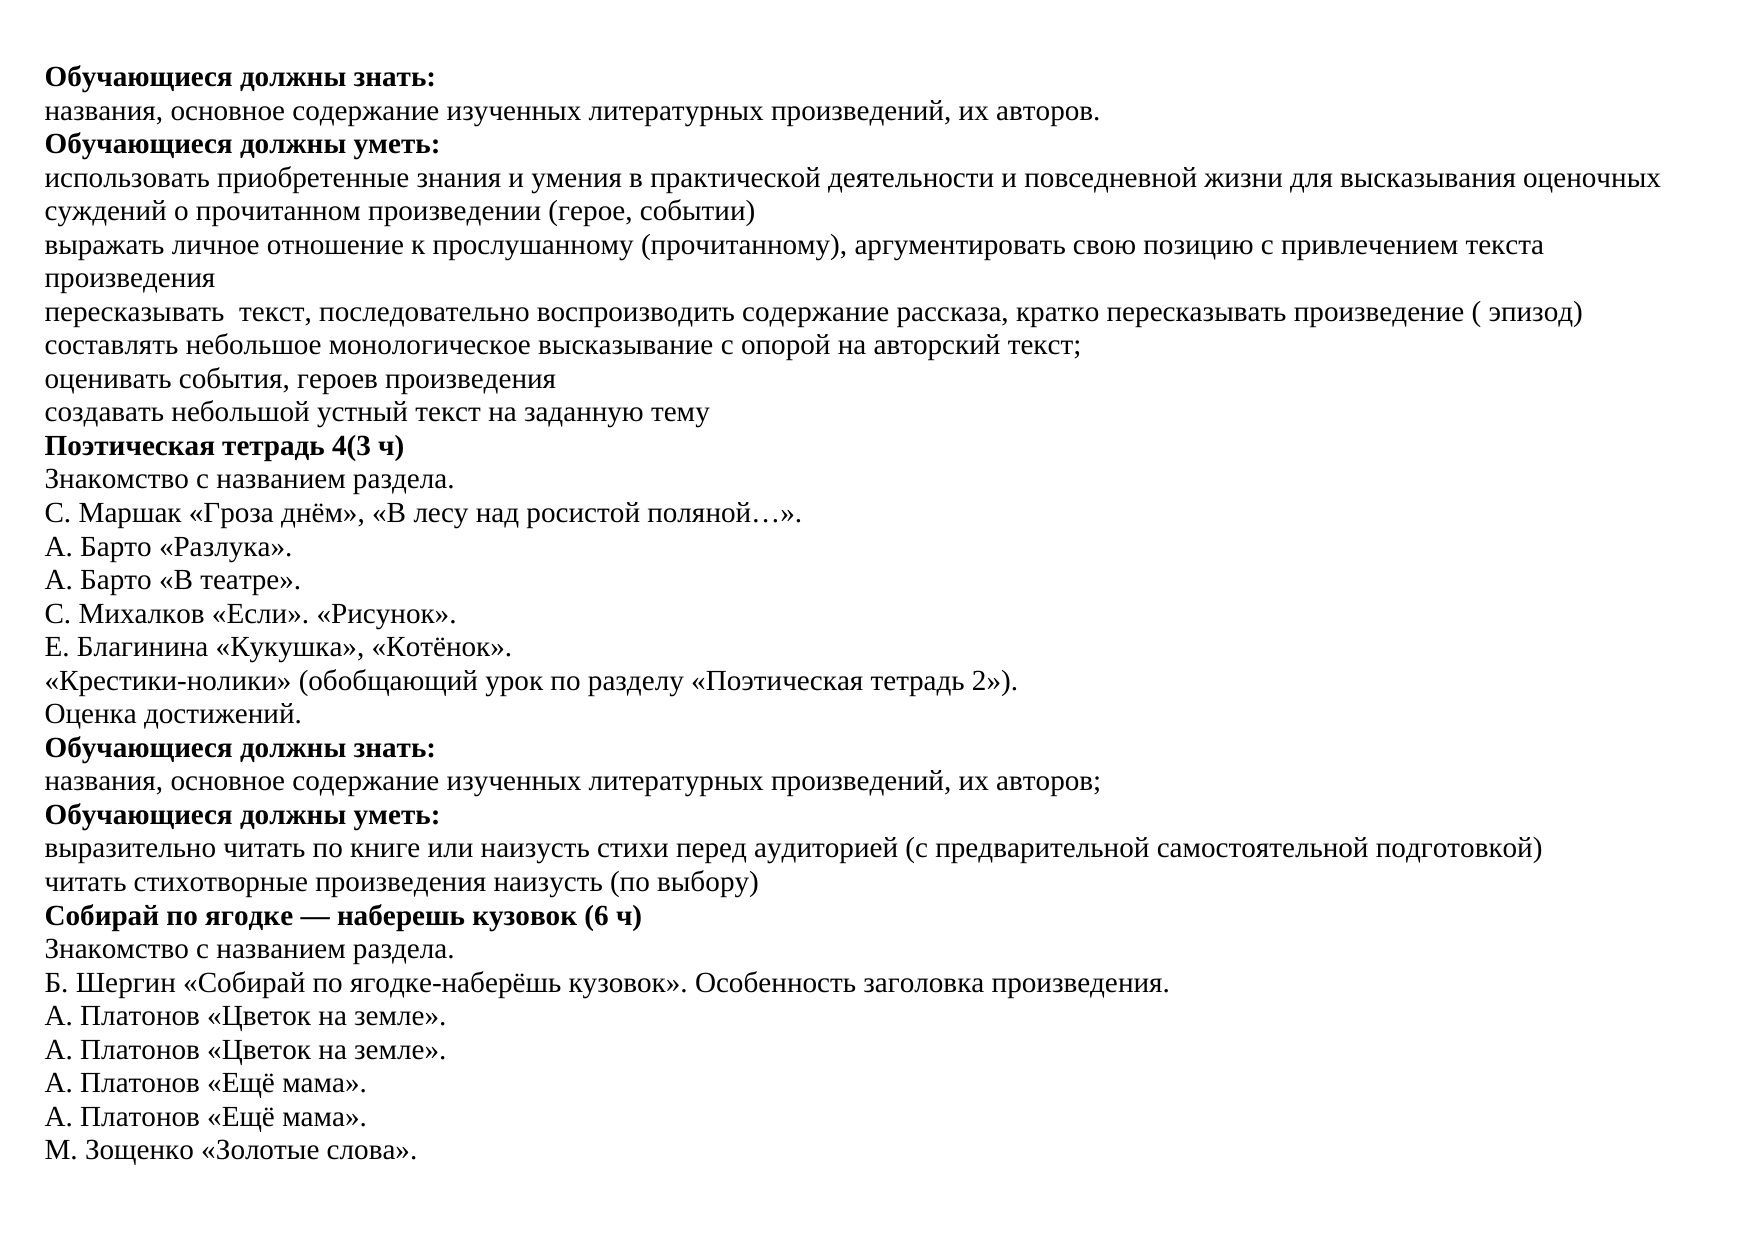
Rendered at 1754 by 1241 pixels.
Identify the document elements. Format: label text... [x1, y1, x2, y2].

text А. Платонов «Ещё мама». [44, 1065, 1710, 1099]
text А. Барто «Разлука». [44, 529, 1710, 562]
text М. Зощенко «Золотые слова». [44, 1132, 1710, 1166]
text Б. Шергин «Собирай по ягодке-наберёшь кузовок». Особенность заголовка произведения. [44, 965, 1710, 998]
text Обучающиеся должны знать: [44, 59, 1710, 93]
text Знакомство с названием раздела. [44, 931, 1710, 965]
text Поэтическая тетрадь 4(3 ч) [44, 428, 1710, 462]
text А. Платонов «Цветок на земле». [44, 1032, 1710, 1065]
text создавать небольшой устный текст на заданную тему [44, 394, 1710, 428]
text С. Михалков «Если». «Рисунок». [44, 596, 1710, 629]
text С. Маршак «Гроза днём», «В лесу над росистой поляной…». [44, 495, 1710, 529]
text оценивать события, героев произведения [44, 361, 1710, 394]
text читать стихотворные произведения наизусть (по выбору) [44, 864, 1710, 898]
text «Крестики-нолики» (обобщающий урок по разделу «Поэтическая тетрадь 2»). [44, 663, 1710, 696]
text Знакомство с названием раздела. [44, 462, 1710, 495]
text Оценка достижений. [44, 696, 1710, 730]
text Обучающиеся должны уметь: [44, 797, 1710, 831]
text выражать личное отношение к прослушанному (прочитанному), аргументировать свою позицию с привлечением текста произведения [44, 227, 1710, 294]
text использовать приобретенные знания и умения в практической деятельности и повседневной жизни для высказывания оценочных суждений о прочитанном произведении (герое, событии) [44, 160, 1710, 227]
text названия, основное содержание изученных литературных произведений, их авторов. [44, 93, 1710, 126]
text выразительно читать по книге или наизусть стихи перед аудиторией (с предварительной самостоятельной подготовкой) [44, 831, 1710, 864]
text составлять небольшое монологическое высказывание с опорой на авторский текст; [44, 327, 1710, 361]
text названия, основное содержание изученных литературных произведений, их авторов; [44, 763, 1710, 797]
text пересказывать текст, последовательно воспроизводить содержание рассказа, кратко пересказывать произведение ( эпизод) [44, 294, 1710, 327]
text Обучающиеся должны знать: [44, 730, 1710, 763]
text А. Барто «В театре». [44, 562, 1710, 596]
text Обучающиеся должны уметь: [44, 126, 1710, 160]
text Е. Благинина «Кукушка», «Котёнок». [44, 629, 1710, 663]
text А. Платонов «Ещё мама». [44, 1099, 1710, 1132]
text Собирай по ягодке — наберешь кузовок (6 ч) [44, 898, 1710, 931]
text А. Платонов «Цветок на земле». [44, 998, 1710, 1032]
